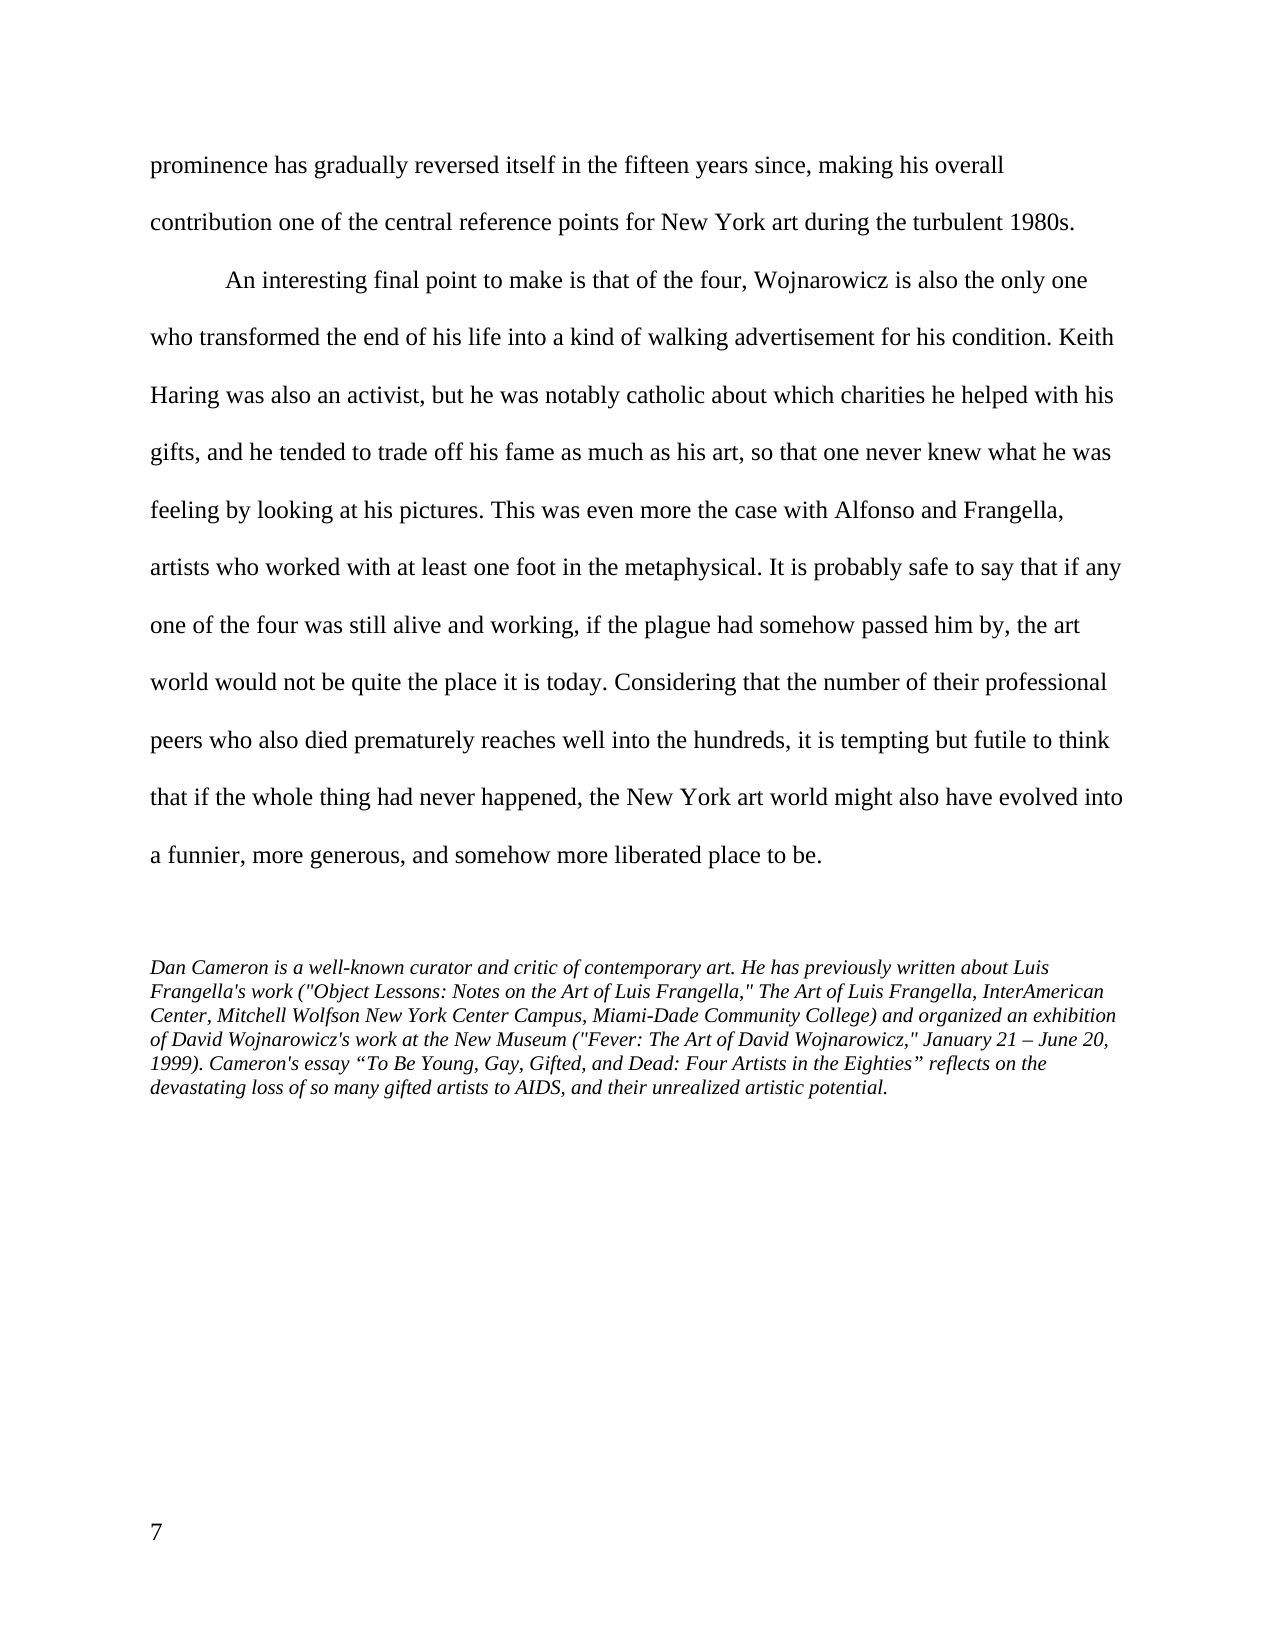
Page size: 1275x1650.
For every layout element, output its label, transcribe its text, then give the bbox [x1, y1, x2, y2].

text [150, 150, 1125, 236]
text An interesting final point to make is that of the four, Wojnarowicz is also the only one who transformed the end of his life into a kind of walking advertisement for his condition. Keith Haring was also an activist, but he was notably catholic about which charities he helped with his gifts, and he tended to trade off his fame as much as his art, so that one never knew what he was feeling by looking at his pictures. This was even more the case with Alfonso and Frangella, artists who worked with at least one foot in the metaphysical. It is probably safe to say that if any one of the four was still alive and working, if the plague had somehow passed him by, the art world would not be quite the place it is today. Considering that the number of their professional peers who also died prematurely reaches well into the hundreds, it is tempting but futile to think that if the whole thing had never happened, the New York art world might also have evolved into a funnier, more generous, and somehow more liberated place to be. [150, 265, 1125, 869]
text Dan Cameron is a well-known curator and critic of contemporary art. He has previously written about Luis Frangella's work ("Object Lessons: Notes on the Art of Luis Frangella," The Art of Luis Frangella, InterAmerican Center, Mitchell Wolfson New York Center Campus, Miami-Dade Community College) and organized an exhibition of David Wojnarowicz's work at the New Museum ("Fever: The Art of David Wojnarowicz," January 21 – June 20, 1999). Cameron's essay “To Be Young, Gay, Gifted, and Dead: Four Artists in the Eighties” reflects on the devastating loss of so many gifted artists to AIDS, and their unrealized artistic potential. [150, 955, 1125, 1099]
